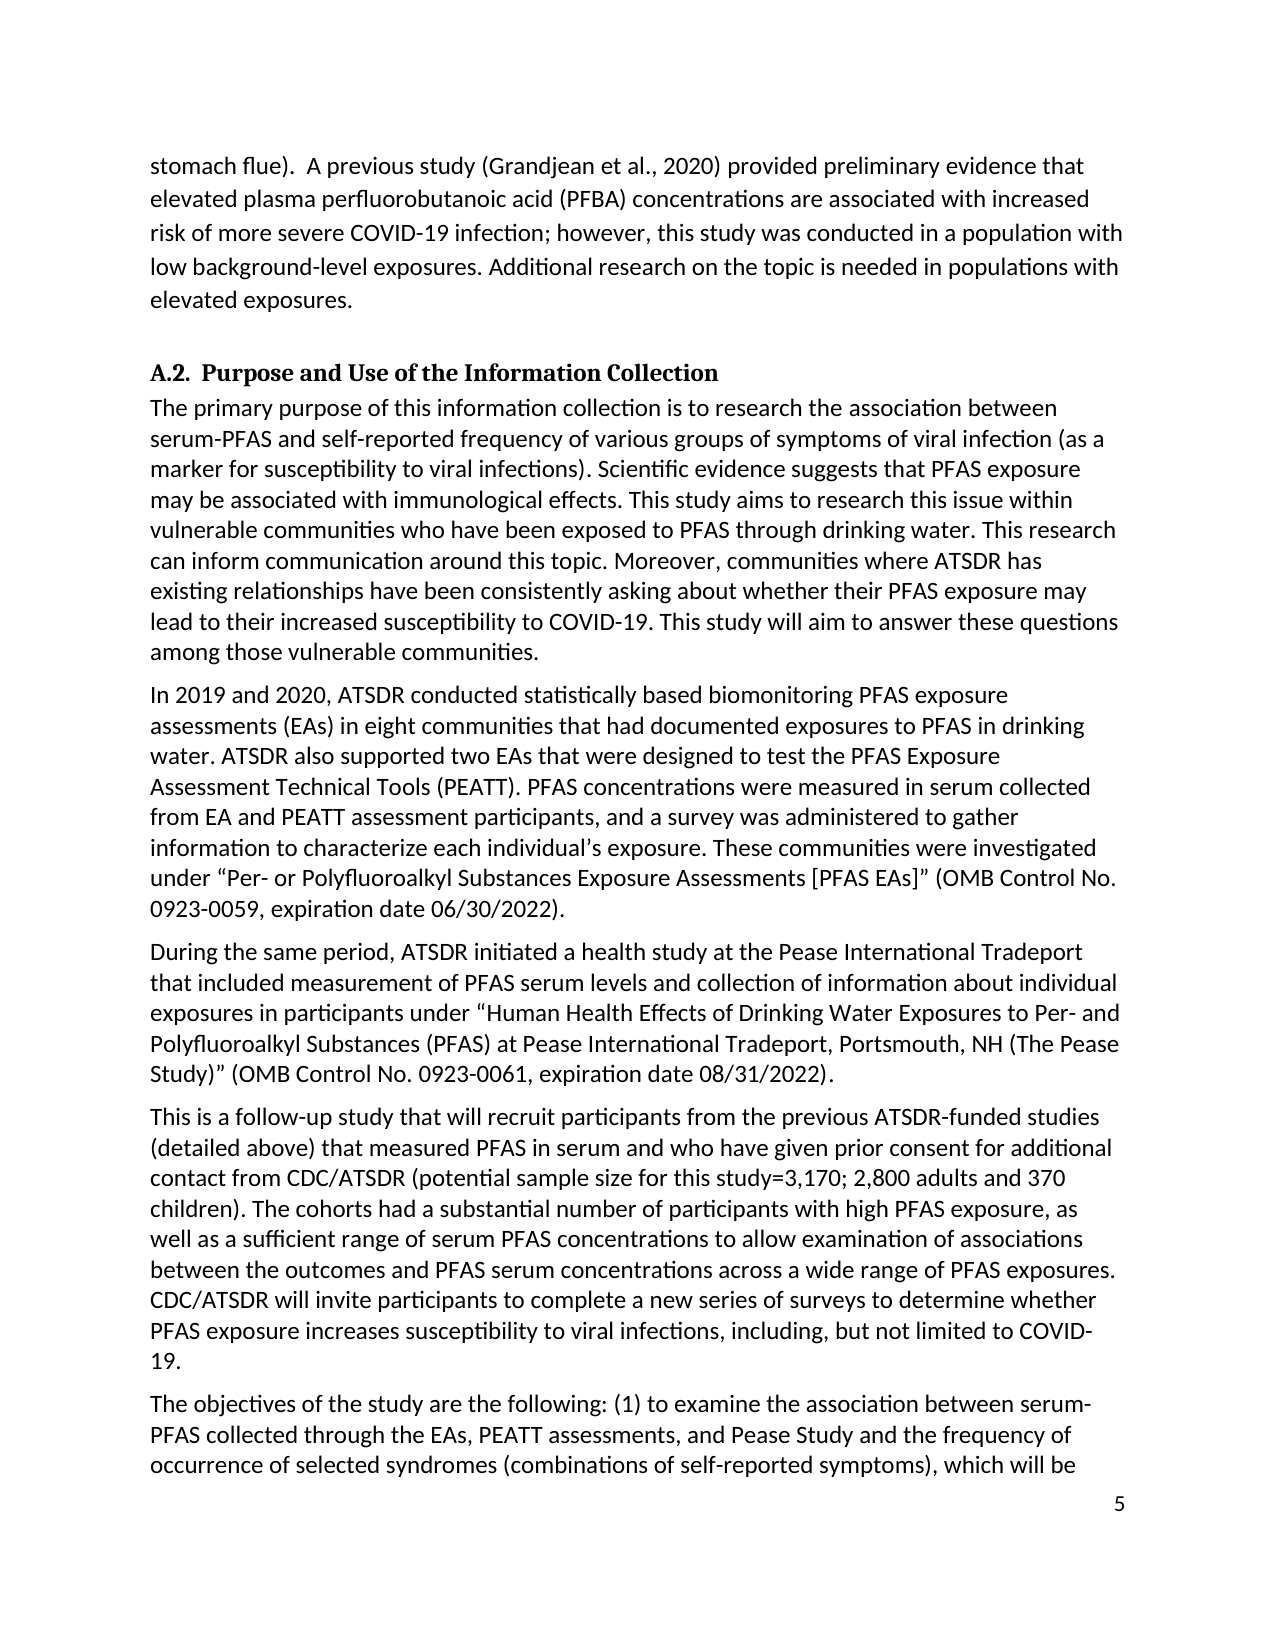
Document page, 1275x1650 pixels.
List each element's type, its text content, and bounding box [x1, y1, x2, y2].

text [150, 1388, 1125, 1480]
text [150, 150, 1125, 315]
text In 2019 and 2020, ATSDR conducted statistically based biomonitoring PFAS exposure assessments (EAs) in eight communities that had documented exposures to PFAS in drinking water. ATSDR also supported two EAs that were designed to test the PFAS Exposure Assessment Technical Tools (PEATT). PFAS concentrations were measured in serum collected from EA and PEATT assessment participants, and a survey was administered to gather information to characterize each individual’s exposure. These communities were investigated under “Per- or Polyfluoroalkyl Substances Exposure Assessments [PFAS EAs]” (OMB Control No. 0923-0059, expiration date 06/30/2022). [150, 679, 1125, 924]
text The primary purpose of this information collection is to research the association between serum-PFAS and self-reported frequency of various groups of symptoms of viral infection (as a marker for susceptibility to viral infections). Scientific evidence suggests that PFAS exposure may be associated with immunological effects. This study aims to research this issue within vulnerable communities who have been exposed to PFAS through drinking water. This research can inform communication around this topic. Moreover, communities where ATSDR has existing relationships have been consistently asking about whether their PFAS exposure may lead to their increased susceptibility to COVID-19. This study will aim to answer these questions among those vulnerable communities. [150, 392, 1125, 667]
text During the same period, ATSDR initiated a health study at the Pease International Tradeport that included measurement of PFAS serum levels and collection of information about individual exposures in participants under “Human Health Effects of Drinking Water Exposures to Per- and Polyfluoroalkyl Substances (PFAS) at Pease International Tradeport, Portsmouth, NH (The Pease Study)” (OMB Control No. 0923-0061, expiration date 08/31/2022). [150, 936, 1125, 1089]
text This is a follow-up study that will recruit participants from the previous ATSDR-funded studies (detailed above) that measured PFAS in serum and who have given prior consent for additional contact from CDC/ATSDR (potential sample size for this study=3,170; 2,800 adults and 370 children). The cohorts had a substantial number of participants with high PFAS exposure, as well as a sufficient range of serum PFAS concentrations to allow examination of associations between the outcomes and PFAS serum concentrations across a wide range of PFAS exposures. CDC/ATSDR will invite participants to complete a new series of surveys to determine whether PFAS exposure increases susceptibility to viral infections, including, but not limited to COVID-19. [150, 1101, 1125, 1376]
subtitle A.2. Purpose and Use of the Information Collection [150, 359, 1125, 388]
